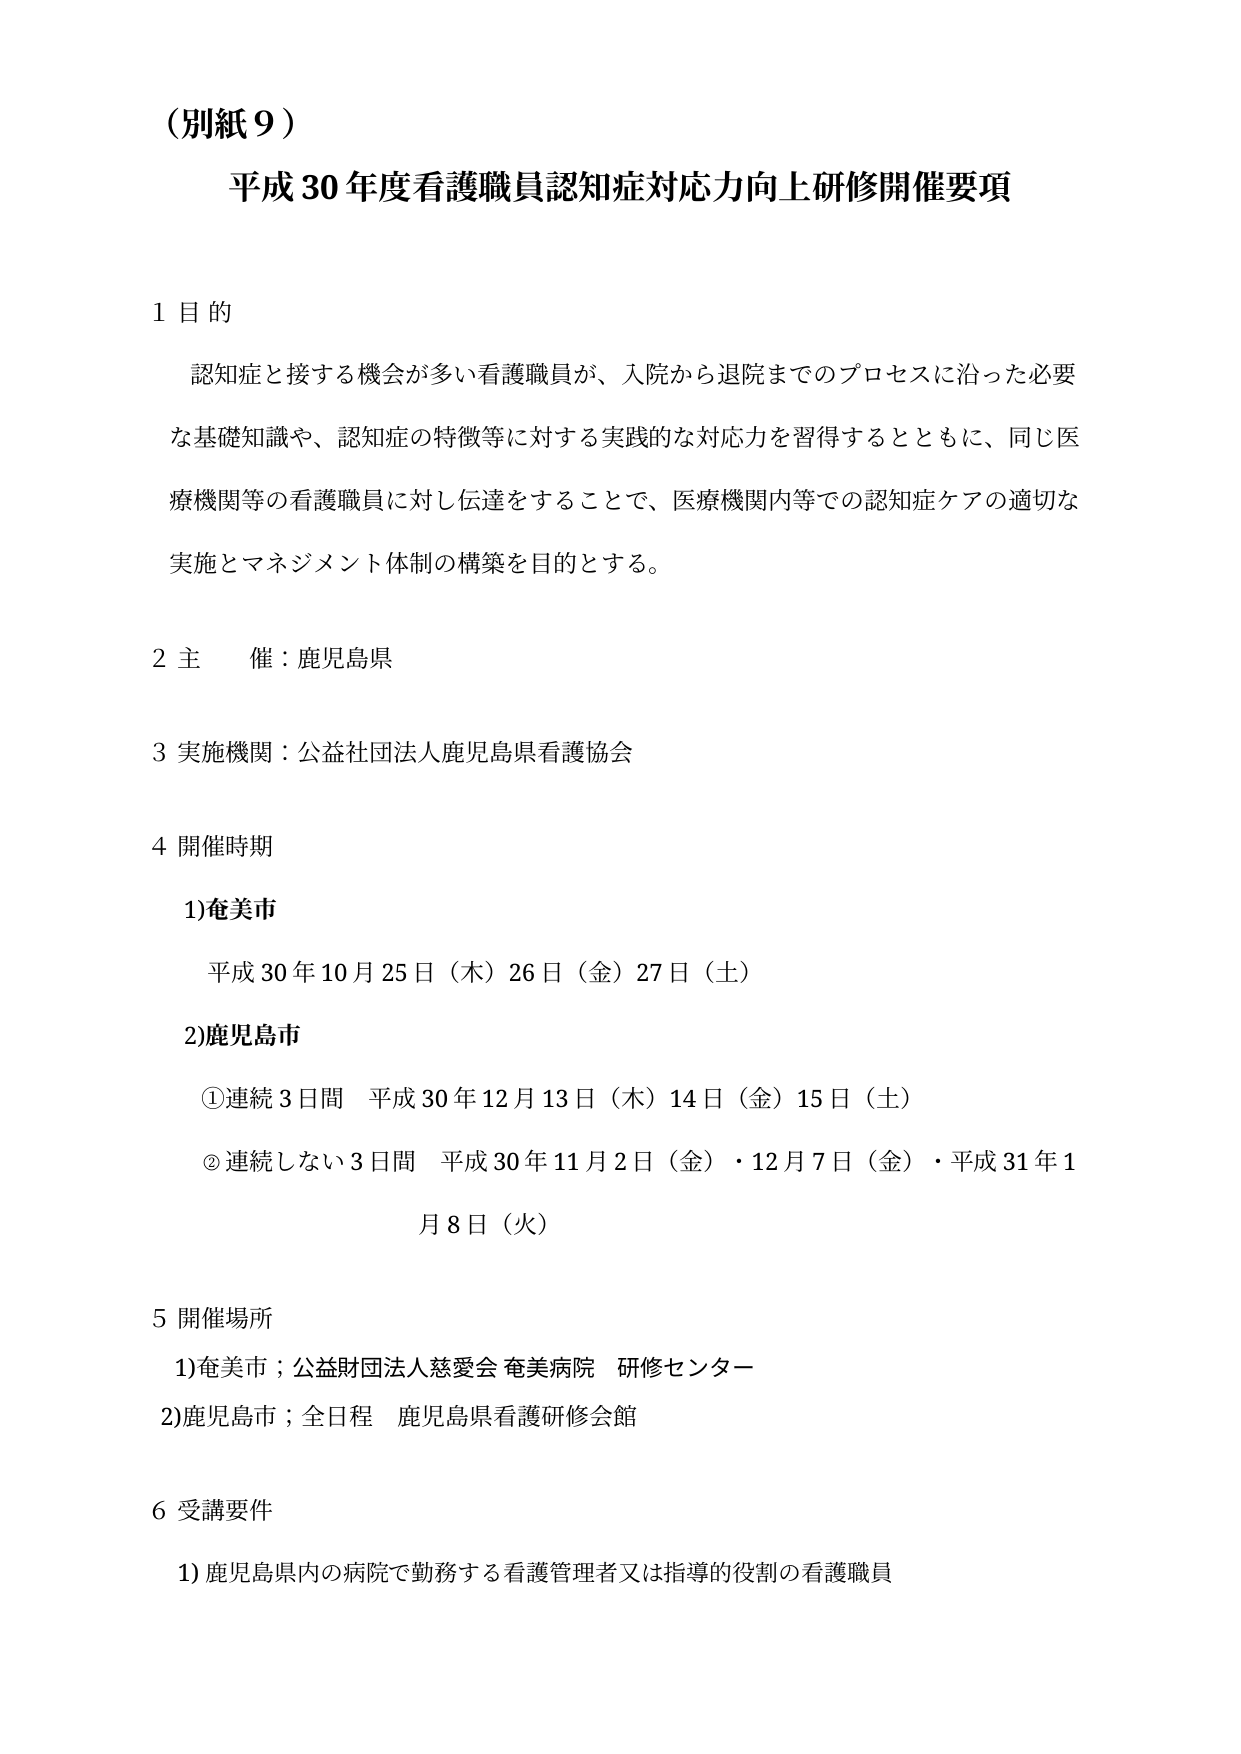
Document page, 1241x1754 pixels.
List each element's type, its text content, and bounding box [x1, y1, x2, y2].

text ②連続しない3日間 平成30年11月2日（金）・12月7日（金）・平成31年1月8日（火） [202, 1129, 1092, 1254]
text （別紙９） [148, 91, 1092, 153]
text ２ 主 催：鹿児島県 [148, 625, 1092, 688]
text 2)鹿児島市 [148, 1003, 1092, 1066]
text １ 目 的 [148, 279, 1092, 342]
text 平成30年10月25日（木）26日（金）27日（土） [148, 940, 1092, 1003]
text ６ 受講要件 [148, 1478, 1092, 1541]
text 1)奄美市；公益財団法人慈愛会 奄美病院 研修センター [148, 1349, 1092, 1383]
text 1) 鹿児島県内の病院で勤務する看護管理者又は指導的役割の看護職員 [177, 1541, 1092, 1604]
text ４ 開催時期 [148, 814, 1092, 877]
text ３ 実施機関：公益社団法人鹿児島県看護協会 [148, 720, 1092, 783]
text 2)鹿児島市；全日程 鹿児島県看護研修会館 [148, 1383, 1092, 1446]
text 平成30年度看護職員認知症対応力向上研修開催要項 [148, 153, 1092, 216]
text ５ 開催場所 [148, 1286, 1092, 1349]
text 認知症と接する機会が多い看護職員が、入院から退院までのプロセスに沿った必要な基礎知識や、認知症の特徴等に対する実践的な対応力を習得するとともに、同じ医療機関等の看護職員に対し伝達をすることで、医療機関内等での認知症ケアの適切な実施とマネジメント体制の構築を目的とする。 [169, 342, 1092, 594]
text 1)奄美市 [148, 877, 1092, 940]
text ①連続3日間 平成30年12月13日（木）14日（金）15日（土） [148, 1066, 1092, 1129]
